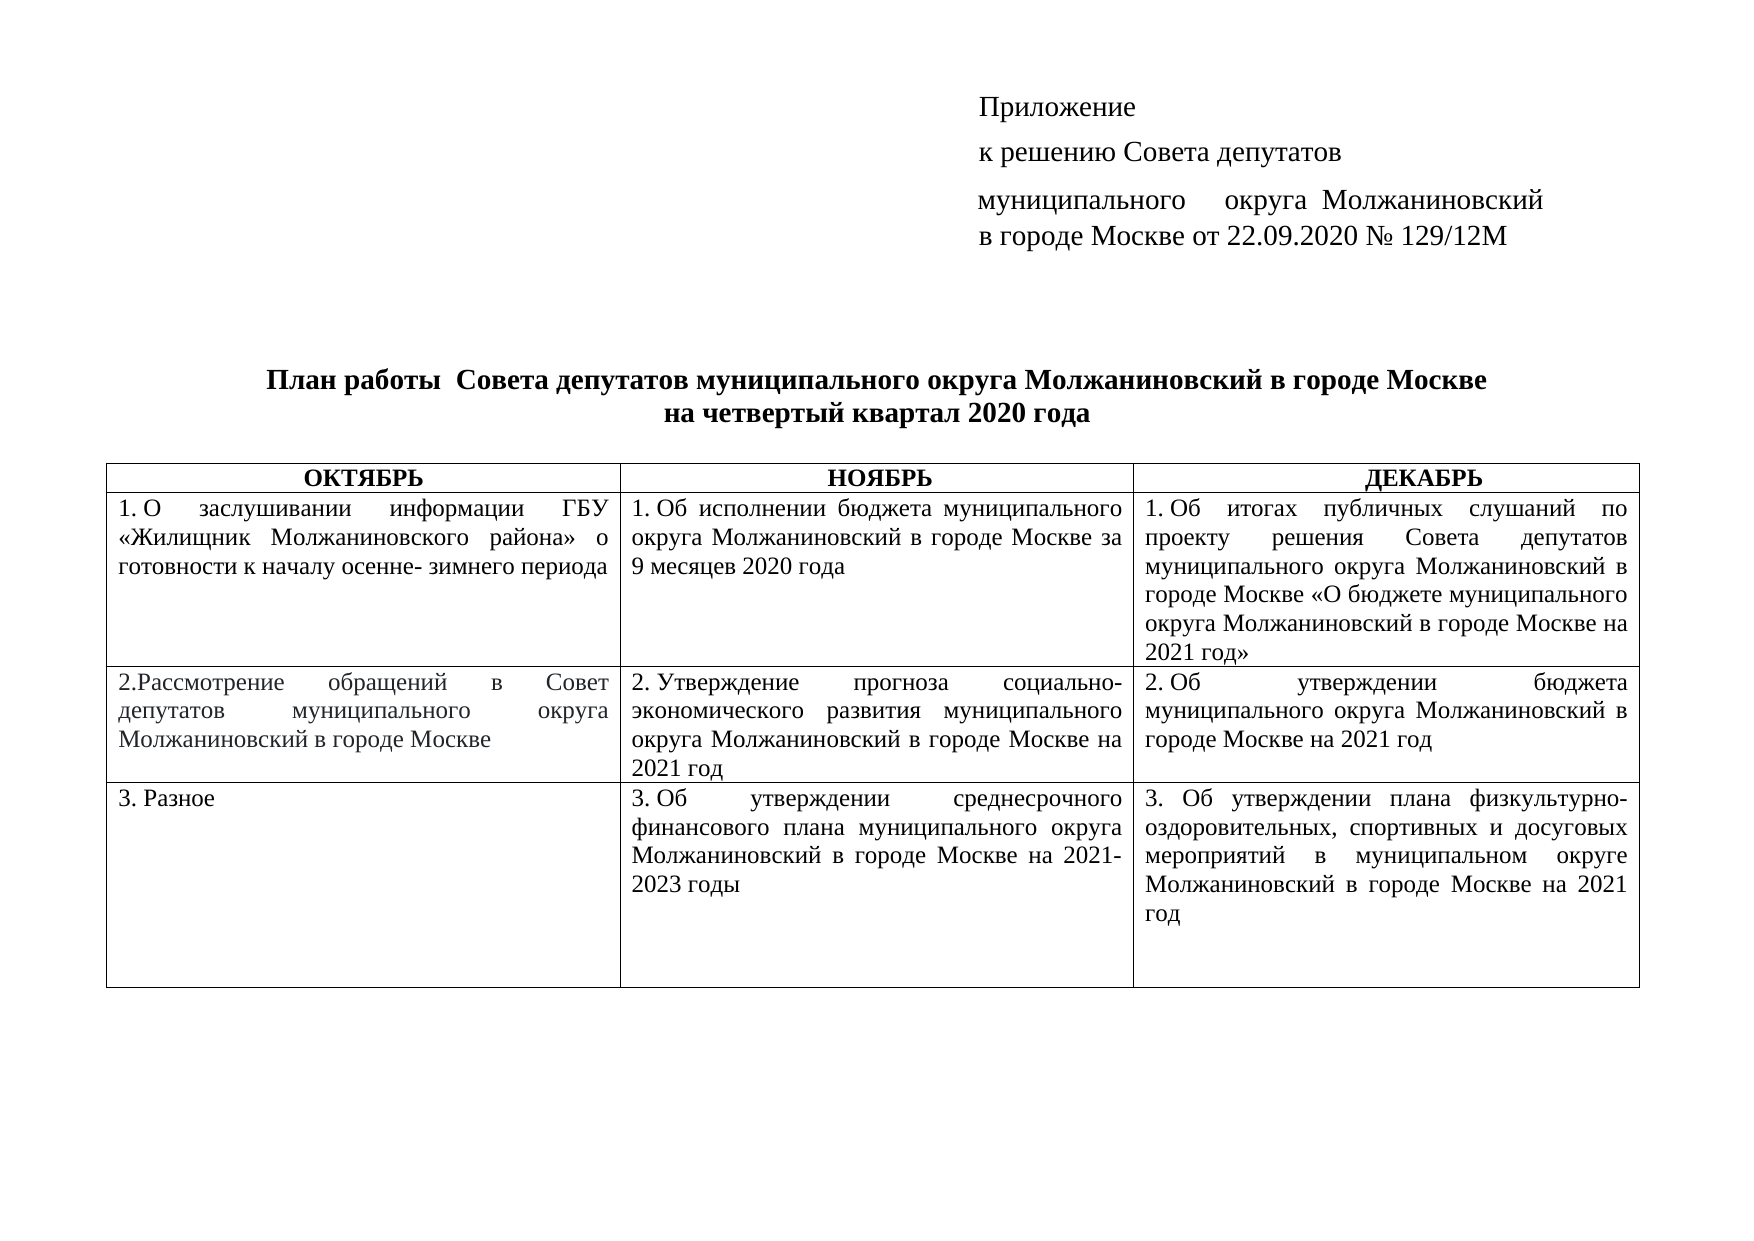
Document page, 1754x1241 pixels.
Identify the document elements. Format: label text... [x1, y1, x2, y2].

text на четвертый квартал 2020 года [118, 395, 1636, 429]
table_header ОКТЯБРЬ [107, 464, 620, 492]
table_cell 1. Об итогах публичных слушаний по проекту решения Совета депутатов муниципального округа Молжаниновский в городе Москве «О бюджете муниципального округа Молжаниновский в городе Москве на 2021 год» [1134, 493, 1639, 666]
table_cell 2.Рассмотрение обращений в Совет депутатов муниципального округа Молжаниновский в городе Москве [107, 667, 620, 782]
text Приложение к решению Совета депутатов муниципального округа Молжаниновский в городе Москве от 22.09.2020 № 129/12М [118, 89, 1636, 285]
table_cell 3. Разное [107, 783, 620, 987]
table_cell 1. Об исполнении бюджета муниципального округа Молжаниновский в городе Москве за 9 месяцев 2020 года [621, 493, 1133, 666]
table_cell 3. Об утверждении плана физкультурно-оздоровительных, спортивных и досуговых мероприятий в муниципальном округе Молжаниновский в городе Москве на 2021 год [1134, 783, 1639, 987]
text План работы Совета депутатов муниципального округа Молжаниновский в городе Москве [118, 362, 1636, 395]
table_header ДЕКАБРЬ [1134, 464, 1639, 492]
table_cell 3. Об утверждении среднесрочного финансового плана муниципального округа Молжаниновский в городе Москве на 2021-2023 годы [621, 783, 1133, 987]
table_cell 2. Об утверждении бюджета муниципального округа Молжаниновский в городе Москве на 2021 год [1134, 667, 1639, 782]
table_header НОЯБРЬ [621, 464, 1133, 492]
table_cell 2. Утверждение прогноза социально-экономического развития муниципального округа Молжаниновский в городе Москве на 2021 год [621, 667, 1133, 782]
table_cell 1. О заслушивании информации ГБУ «Жилищник Молжаниновского района» о готовности к началу осенне- зимнего периода [107, 493, 620, 666]
